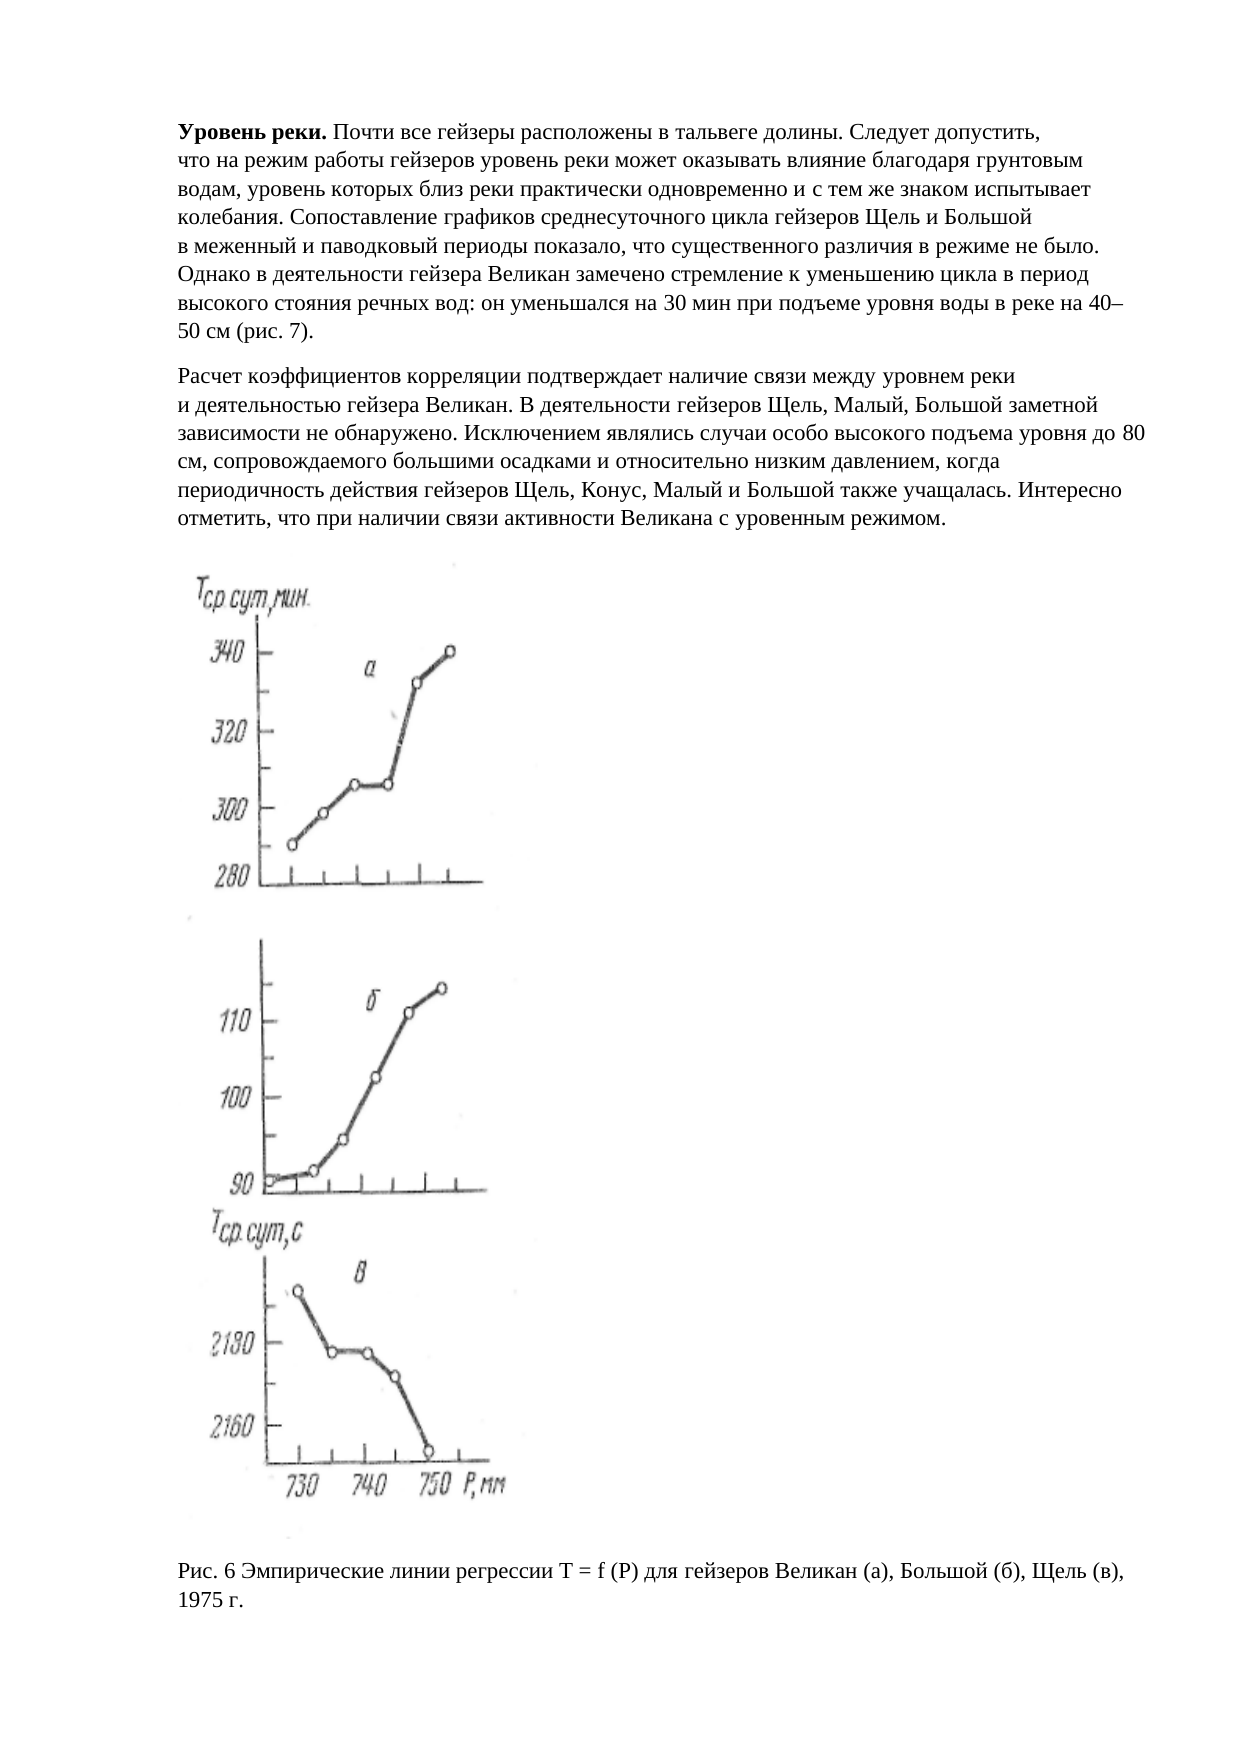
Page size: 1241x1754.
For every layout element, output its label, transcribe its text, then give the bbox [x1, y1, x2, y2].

text Расчет коэффициентов корреляции подтверждает наличие связи между уровнем реки и деятельностью гейзера Великан. В деятельности гейзеров Щель, Малый, Большой заметной зависимости не обнаружено. Исключением являлись случаи особо высокого подъема уровня до 80 см, сопровождаемого большими осадками и относительно низким давлением, когда периодичность действия гейзеров Щель, Конус, Малый и Большой также учащалась. Интересно отметить, что при наличии связи активности Великана с уровенным режимом. [177, 362, 1152, 531]
text Рис. 6 Эмпирические линии регрессии T = f (P) для гейзеров Великан (а), Большой (б), Щель (в), 1975 г. [177, 1557, 1152, 1612]
picture [177, 549, 539, 1539]
text Уровень реки. Почти все гейзеры расположены в тальвеге долины. Следует допустить, что на режим работы гейзеров уровень реки может оказывать влияние благодаря грунтовым водам, уровень которых близ реки практически одновременно и с тем же знаком испытывает колебания. Сопоставление графиков среднесуточного цикла гейзеров Щель и Большой в меженный и паводковый периоды показало, что существенного различия в режиме не было. Однако в деятельности гейзера Великан замечено стремление к уменьшению цикла в период высокого стояния речных вод: он уменьшался на 30 мин при подъеме уровня воды в реке на 40–50 см (рис. 7). [177, 118, 1152, 343]
